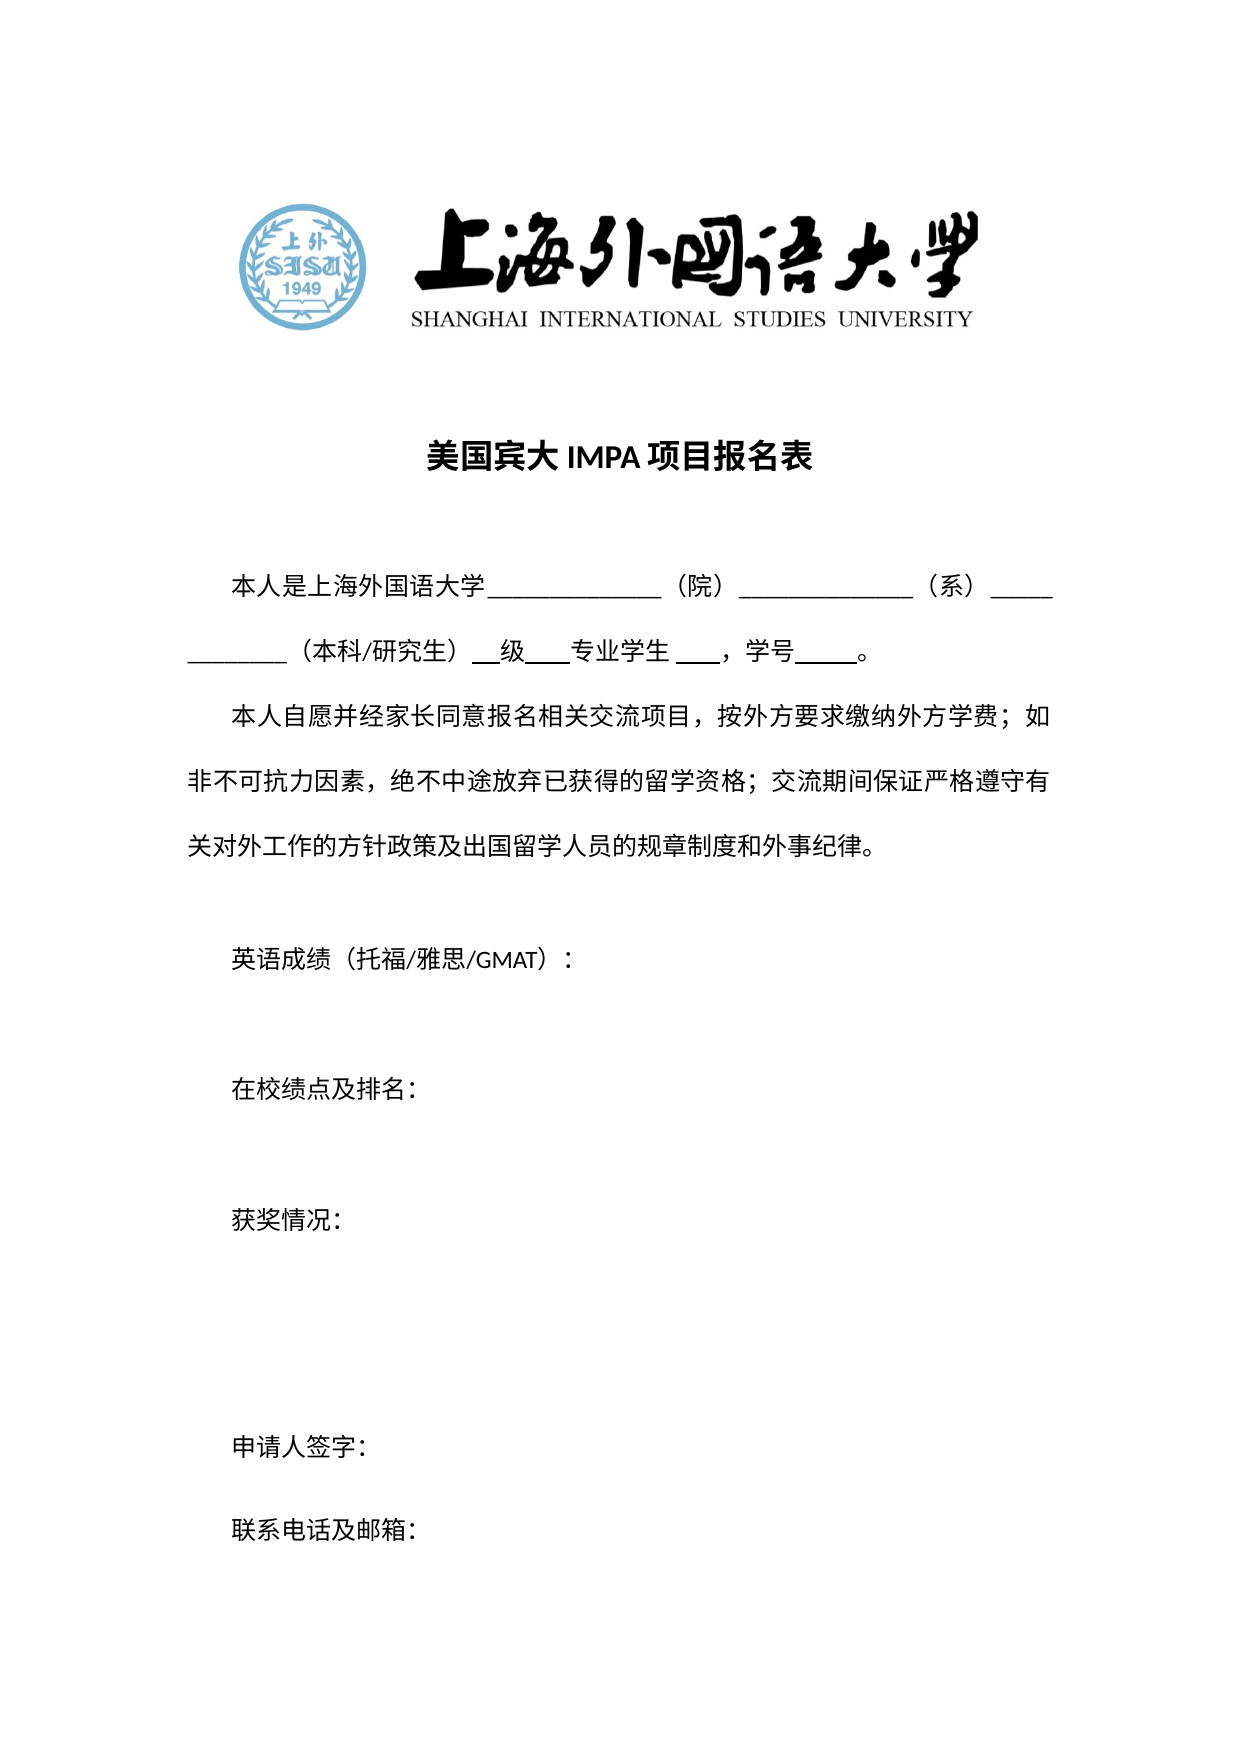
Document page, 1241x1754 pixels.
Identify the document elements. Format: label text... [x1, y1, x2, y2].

text 本人是上海外国语大学______________（院）______________（系）_____________（本科/研究生） 级 专业学生 ，学号 。 [187, 552, 1053, 682]
picture [187, 194, 1053, 339]
text 联系电话及邮箱： [187, 1496, 1053, 1561]
text 申请人签字： [187, 1413, 1053, 1478]
text 获奖情况： [187, 1186, 1053, 1251]
text 英语成绩（托福/雅思/GMAT）： [187, 925, 1053, 990]
text 美国宾大IMPA项目报名表 [187, 422, 1053, 487]
text 在校绩点及排名： [187, 1056, 1053, 1121]
text 本人自愿并经家长同意报名相关交流项目，按外方要求缴纳外方学费；如非不可抗力因素，绝不中途放弃已获得的留学资格；交流期间保证严格遵守有关对外工作的方针政策及出国留学人员的规章制度和外事纪律。 [187, 682, 1053, 877]
